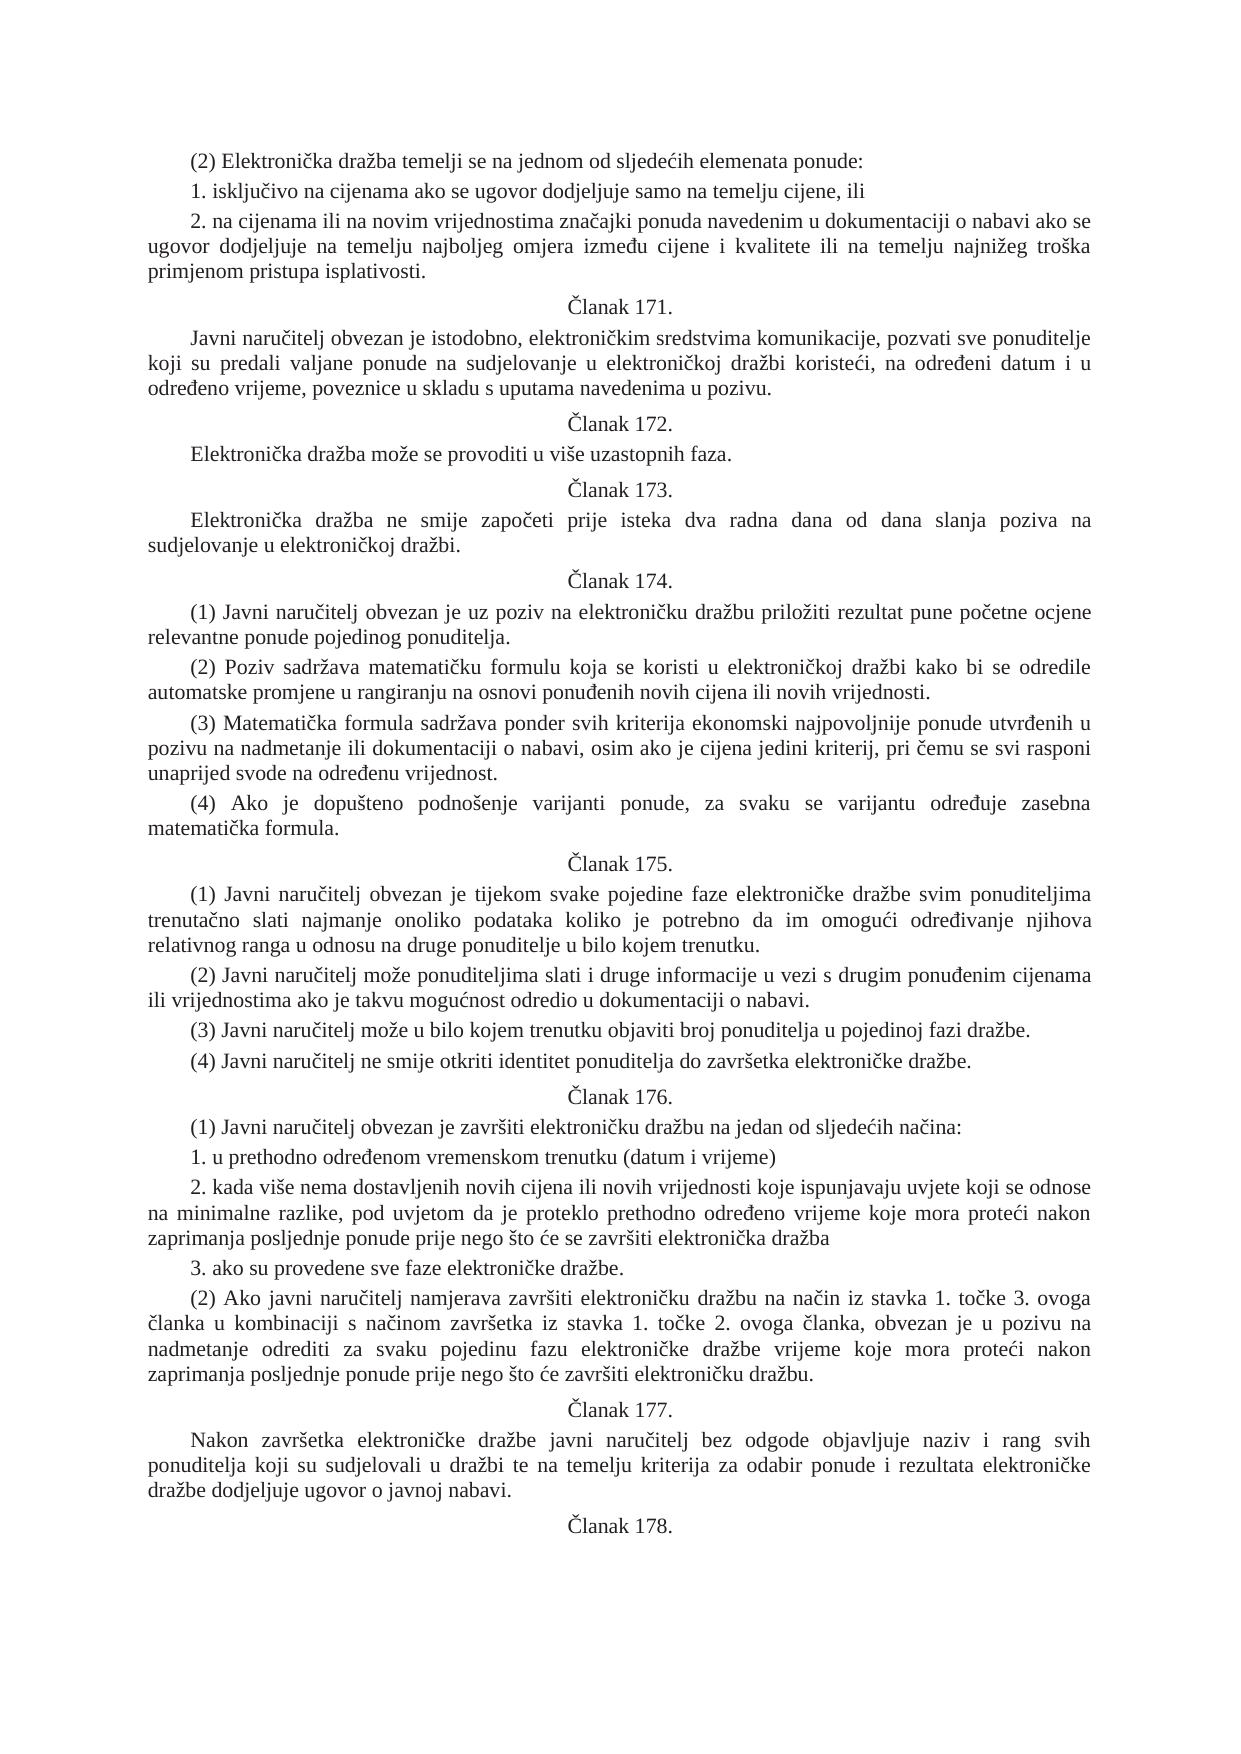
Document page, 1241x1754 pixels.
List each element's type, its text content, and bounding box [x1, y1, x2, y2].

text (2) Ako javni naručitelj namjerava završiti elektroničku dražbu na način iz stavka 1. točke 3. ovoga članka u kombinaciji s načinom završetka iz stavka 1. točke 2. ovoga članka, obvezan je u pozivu na nadmetanje odrediti za svaku pojedinu fazu elektroničke dražbe vrijeme koje mora proteći nakon zaprimanja posljednje ponude prije nego što će završiti elektroničku dražbu. [148, 1285, 1093, 1386]
text (2) Javni naručitelj može ponuditeljima slati i druge informacije u vezi s drugim ponuđenim cijenama ili vrijednostima ako je takvu mogućnost odredio u dokumentaciji o nabavi. [148, 962, 1093, 1012]
text 3. ako su provedene sve faze elektroničke dražbe. [148, 1255, 1093, 1280]
text Javni naručitelj obvezan je istodobno, elektroničkim sredstvima komunikacije, pozvati sve ponuditelje koji su predali valjane ponude na sudjelovanje u elektroničkoj dražbi koristeći, na određeni datum i u određeno vrijeme, poveznice u skladu s uputama navedenima u pozivu. [148, 324, 1093, 400]
text Članak 176. [148, 1084, 1093, 1109]
text (1) Javni naručitelj obvezan je uz poziv na elektroničku dražbu priložiti rezultat pune početne ocjene relevantne ponude pojedinog ponuditelja. [148, 599, 1093, 649]
text (1) Javni naručitelj obvezan je tijekom svake pojedine faze elektroničke dražbe svim ponuditeljima trenutačno slati najmanje onoliko podataka koliko je potrebno da im omogući određivanje njihova relativnog ranga u odnosu na druge ponuditelje u bilo kojem trenutku. [148, 881, 1093, 957]
text (3) Matematička formula sadržava ponder svih kriterija ekonomski najpovoljnije ponude utvrđenih u pozivu na nadmetanje ili dokumentaciji o nabavi, osim ako je cijena jedini kriterij, pri čemu se svi rasponi unaprijed svode na određenu vrijednost. [148, 709, 1093, 785]
text (2) Poziv sadržava matematičku formulu koja se koristi u elektroničkoj dražbi kako bi se odredile automatske promjene u rangiranju na osnovi ponuđenih novih cijena ili novih vrijednosti. [148, 654, 1093, 704]
text Članak 171. [148, 294, 1093, 319]
text Članak 174. [148, 568, 1093, 594]
text 2. na cijenama ili na novim vrijednostima značajki ponuda navedenim u dokumentaciji o nabavi ako se ugovor dodjeljuje na temelju najboljeg omjera između cijene i kvalitete ili na temelju najnižeg troška primjenom pristupa isplativosti. [148, 208, 1093, 284]
text Elektronička dražba ne smije započeti prije isteka dva radna dana od dana slanja poziva na sudjelovanje u elektroničkoj dražbi. [148, 507, 1093, 558]
text Članak 178. [148, 1513, 1093, 1538]
text Članak 177. [148, 1397, 1093, 1422]
text (3) Javni naručitelj može u bilo kojem trenutku objaviti broj ponuditelja u pojedinoj fazi dražbe. [148, 1017, 1093, 1043]
text Članak 175. [148, 851, 1093, 876]
text 1. u prethodno određenom vremenskom trenutku (datum i vrijeme) [148, 1144, 1093, 1169]
text Elektronička dražba može se provoditi u više uzastopnih faza. [148, 441, 1093, 466]
text Članak 173. [148, 477, 1093, 502]
text 1. isključivo na cijenama ako se ugovor dodjeljuje samo na temelju cijene, ili [148, 178, 1093, 203]
text (2) Elektronička dražba temelji se na jednom od sljedećih elemenata ponude: [148, 148, 1093, 173]
text Nakon završetka elektroničke dražbe javni naručitelj bez odgode objavljuje naziv i rang svih ponuditelja koji su sudjelovali u dražbi te na temelju kriterija za odabir ponude i rezultata elektroničke dražbe dodjeljuje ugovor o javnoj nabavi. [148, 1427, 1093, 1502]
text (4) Javni naručitelj ne smije otkriti identitet ponuditelja do završetka elektroničke dražbe. [148, 1048, 1093, 1073]
text Članak 172. [148, 411, 1093, 436]
text (1) Javni naručitelj obvezan je završiti elektroničku dražbu na jedan od sljedećih načina: [148, 1114, 1093, 1139]
text (4) Ako je dopušteno podnošenje varijanti ponude, za svaku se varijantu određuje zasebna matematička formula. [148, 790, 1093, 841]
text 2. kada više nema dostavljenih novih cijena ili novih vrijednosti koje ispunjavaju uvjete koji se odnose na minimalne razlike, pod uvjetom da je proteklo prethodno određeno vrijeme koje mora proteći nakon zaprimanja posljednje ponude prije nego što će se završiti elektronička dražba [148, 1174, 1093, 1250]
